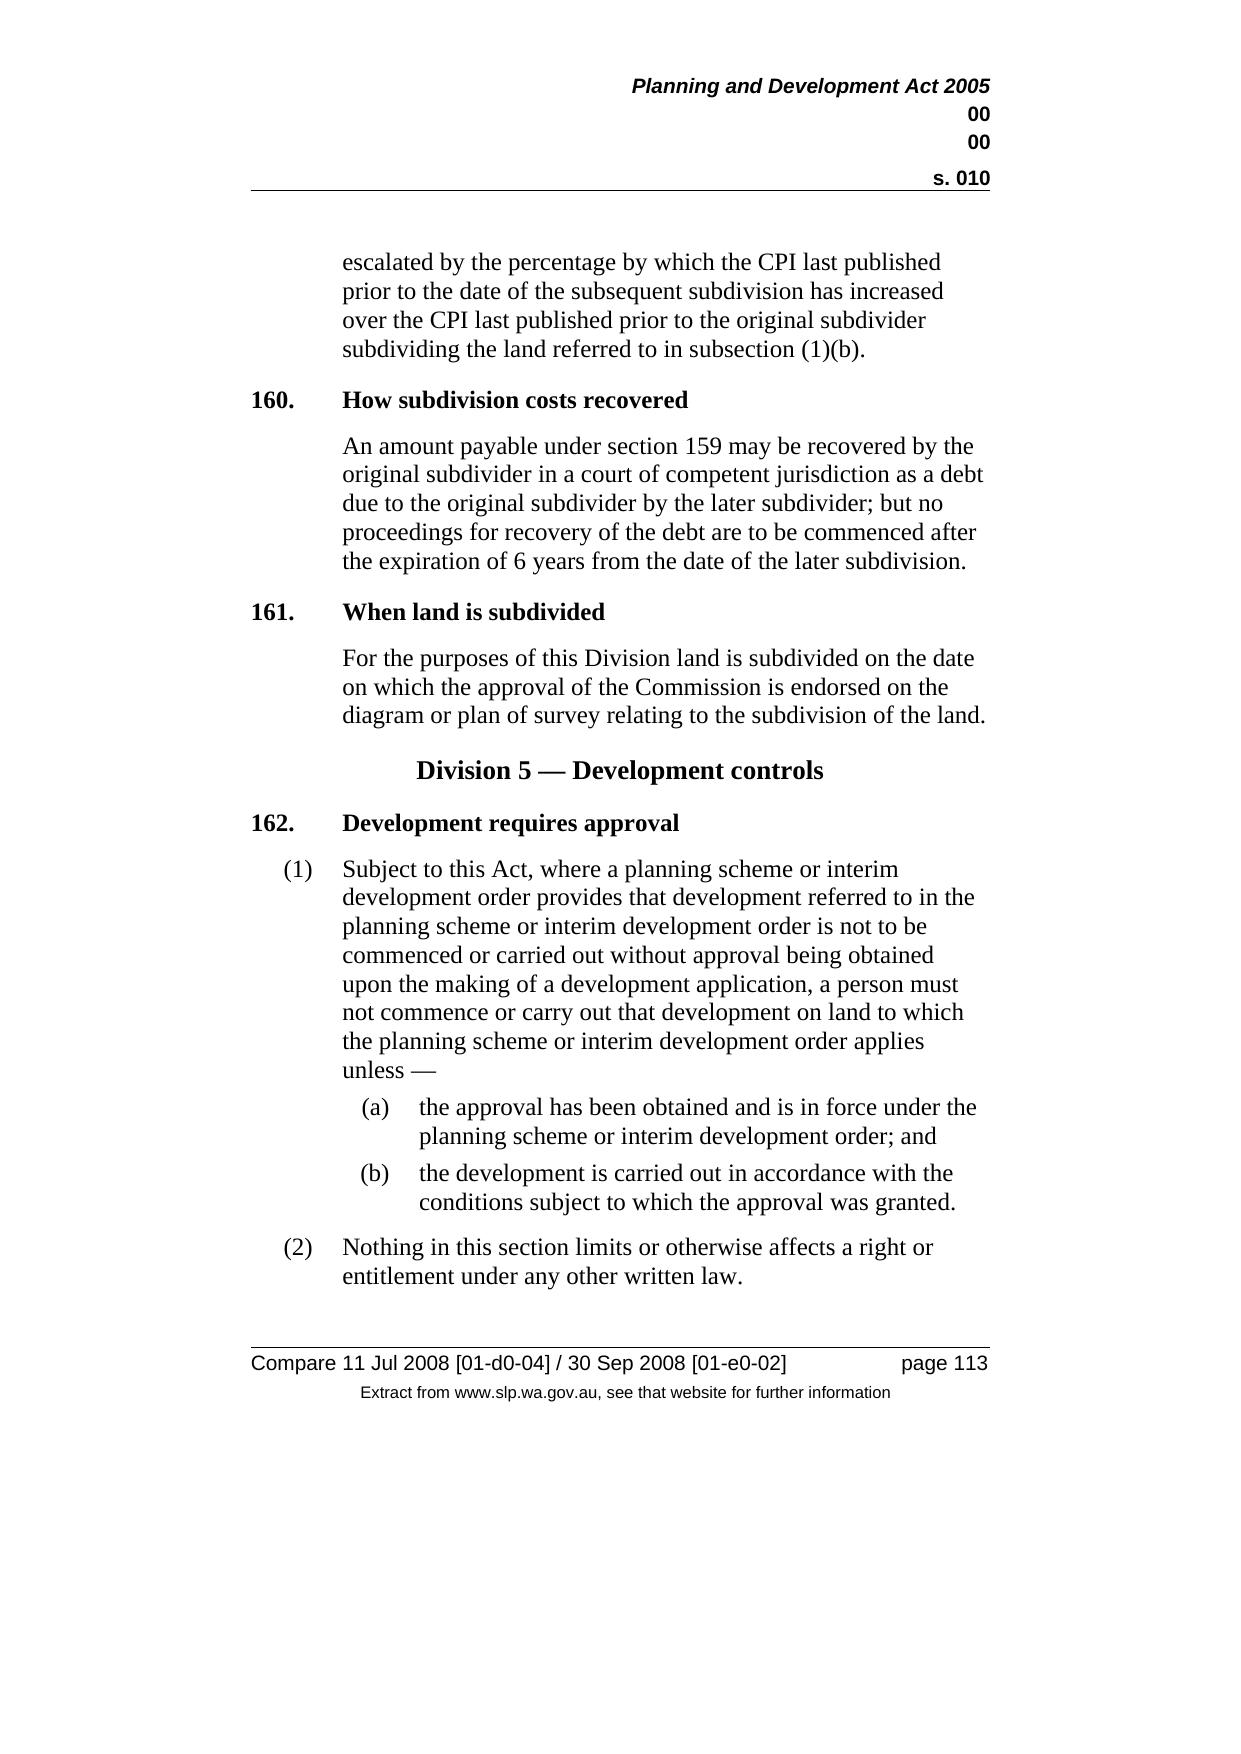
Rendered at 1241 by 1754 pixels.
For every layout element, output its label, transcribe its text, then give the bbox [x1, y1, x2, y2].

subtitle 162. Development requires approval [251, 808, 990, 837]
subtitle 161. When land is subdivided [251, 597, 990, 626]
text (b) the development is carried out in accordance with the conditions subject to which the approval was granted. [251, 1158, 990, 1215]
subtitle 160. How subdivision costs recovered [251, 385, 990, 414]
text (1) Subject to this Act, where a planning scheme or interim development order provides that development referred to in the planning scheme or interim development order is not to be commenced or carried out without approval being obtained upon the making of a development application, a person must not commence or carry out that development on land to which the planning scheme or interim development order applies unless — [251, 854, 990, 1084]
text escalated by the percentage by which the CPI last published prior to the date of the subsequent subdivision has increased over the CPI last published prior to the original subdivider subdividing the land referred to in subsection (1)(b). [251, 247, 990, 362]
text (a) the approval has been obtained and is in force under the planning scheme or interim development order; and [251, 1092, 990, 1149]
subtitle Division 5 — Development controls [251, 754, 990, 785]
text (2) Nothing in this section limits or otherwise affects a right or entitlement under any other written law. [251, 1232, 990, 1289]
text An amount payable under section 159 may be recovered by the original subdivider in a court of competent jurisdiction as a debt due to the original subdivider by the later subdivider; but no proceedings for recovery of the debt are to be commenced after the expiration of 6 years from the date of the later subdivision. [251, 431, 990, 574]
text For the purposes of this Division land is subdivided on the date on which the approval of the Commission is endorsed on the diagram or plan of survey relating to the subdivision of the land. [251, 643, 990, 729]
